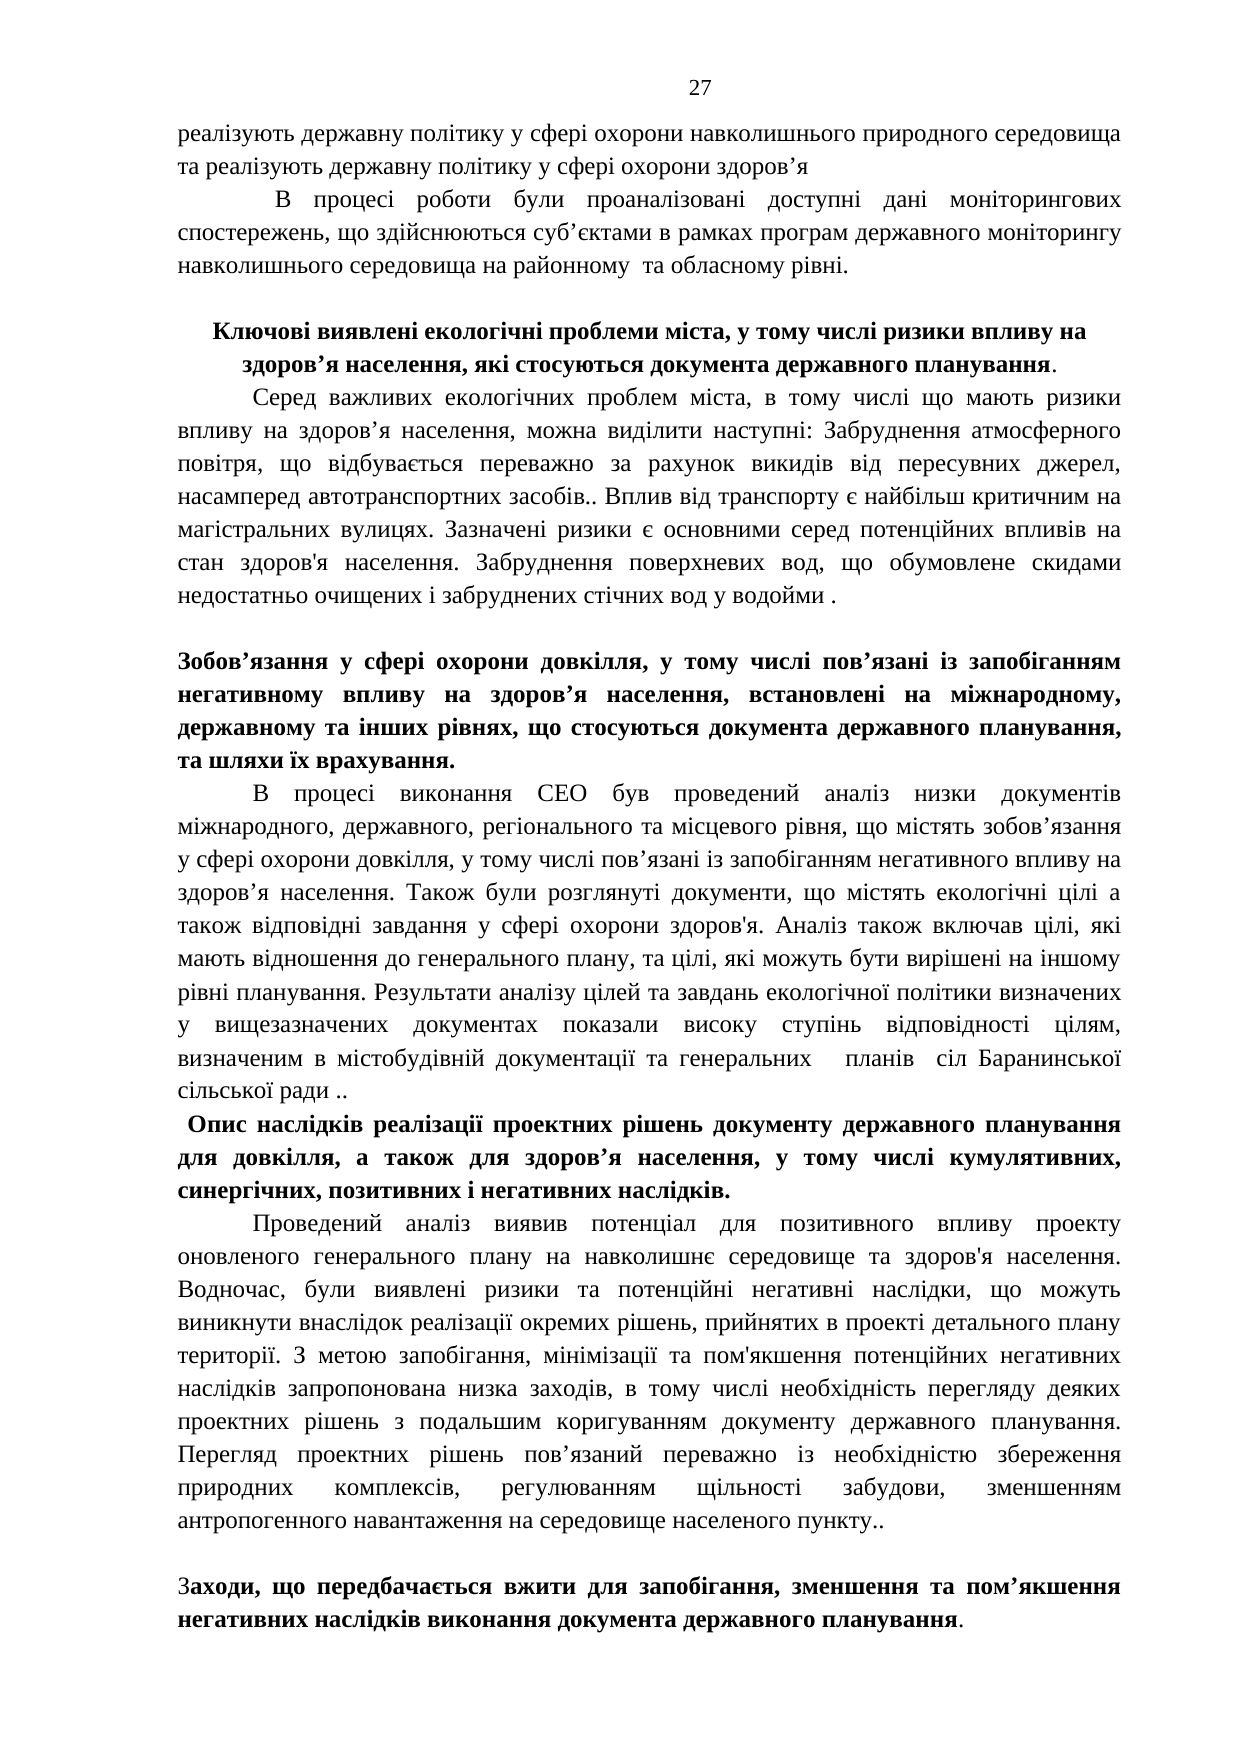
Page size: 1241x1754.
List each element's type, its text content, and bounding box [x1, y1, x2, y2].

text Заходи, що передбачається вжити для запобігання, зменшення та пом’якшення негативних наслідків виконання документа державного планування. [177, 1571, 1122, 1633]
text В процесі роботи були проаналізовані доступні дані моніторингових спостережень, що здійснюються суб’єктами в рамках програм державного моніторингу навколишнього середовища на районному та обласному рівні. [177, 184, 1122, 279]
text Опис наслідків реалізації проектних рішень документу державного планування для довкілля, а також для здоров’я населення, у тому числі кумулятивних, синергічних, позитивних і негативних наслідків. [177, 1109, 1122, 1203]
text Серед важливих екологічних проблем міста, в тому числі що мають ризики впливу на здоров’я населення, можна виділити наступні: Забруднення атмосферного повітря, що відбувається переважно за рахунок викидів від пересувних джерел, насамперед автотранспортних засобів.. Вплив від транспорту є найбільш критичним на магістральних вулицях. Зазначені ризики є основними серед потенційних впливів на стан здоров'я населення. Забруднення поверхневих вод, що обумовлене скидами недостатньо очищених і забруднених стічних вод у водойми . [177, 382, 1122, 609]
text В процесі виконання СЕО був проведений аналіз низки документів міжнародного, державного, регіонального та місцевого рівня, що містять зобов’язання у сфері охорони довкілля, у тому числі пов’язані із запобіганням негативного впливу на здоров’я населення. Також були розглянуті документи, що містять екологічні цілі а також відповідні завдання у сфері охорони здоров'я. Аналіз також включав цілі, які мають відношення до генерального плану, та цілі, які можуть бути вирішені на іншому рівні планування. Результати аналізу цілей та завдань екологічної політики визначених у вищезазначених документах показали високу ступінь відповідності цілям, визначеним в містобудівній документації та генеральних планів сіл Баранинської сільської ради .. [177, 778, 1122, 1104]
text Проведений аналіз виявив потенціал для позитивного впливу проекту оновленого генерального плану на навколишнє середовище та здоров'я населення. Водночас, були виявлені ризики та потенційні негативні наслідки, що можуть виникнути внаслідок реалізації окремих рішень, прийнятих в проекті детального плану території. З метою запобігання, мінімізації та пом'якшення потенційних негативних наслідків запропонована низка заходів, в тому числі необхідність перегляду деяких проектних рішень з подальшим коригуванням документу державного планування. Перегляд проектних рішень пов’язаний переважно із необхідністю збереження природних комплексів, регулюванням щільності забудови, зменшенням антропогенного навантаження на середовище населеного пункту.. [177, 1208, 1122, 1534]
text Зобов’язання у сфері охорони довкілля, у тому числі пов’язані із запобіганням негативному впливу на здоров’я населення, встановлені на міжнародному, державному та інших рівнях, що стосуються документа державного планування, та шляхи їх врахування. [177, 646, 1122, 774]
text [177, 118, 1122, 180]
text Ключові виявлені екологічні проблеми міста, у тому числі ризики впливу на здоров’я населення, які стосуються документа державного планування. [177, 316, 1122, 378]
